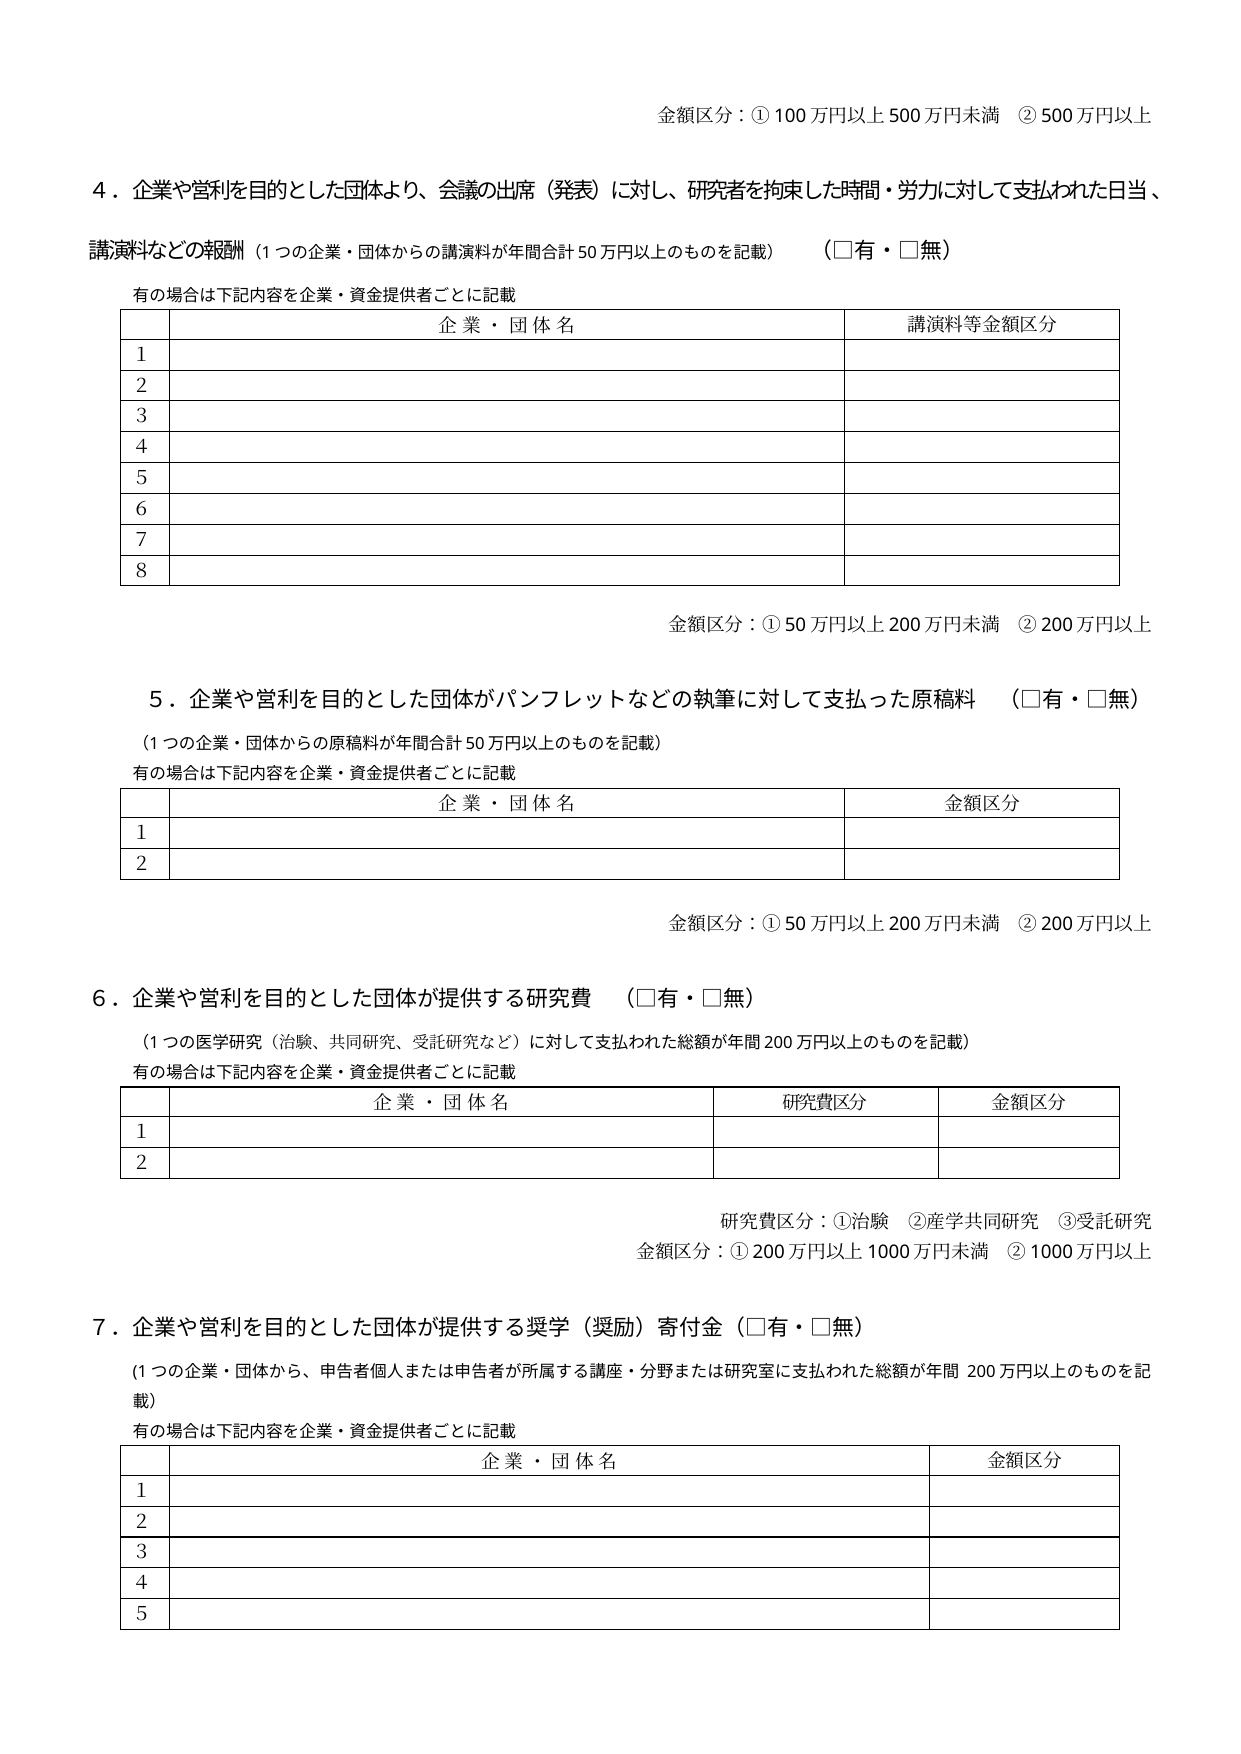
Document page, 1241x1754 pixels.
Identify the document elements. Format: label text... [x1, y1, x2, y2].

table_cell [170, 401, 844, 431]
text ７．企業や営利を目的とした団体が提供する奨学（奨励）寄付金（□有・□無） [89, 1296, 1152, 1355]
table_cell ３ [121, 401, 169, 431]
table_header [121, 789, 169, 817]
table_cell [170, 1476, 929, 1506]
table_cell [930, 1538, 1119, 1567]
table_cell [170, 849, 844, 879]
table_cell [930, 1599, 1119, 1629]
table_cell [845, 401, 1119, 431]
text 金額区分：①50万円以上200万円未満 ②200万円以上 [89, 309, 1152, 638]
table_cell [845, 432, 1119, 462]
table_cell １ [121, 1117, 169, 1147]
text 有の場合は下記内容を企業・資金提供者ごとに記載 [132, 1056, 1152, 1086]
table_cell [930, 1568, 1119, 1598]
table_cell [930, 1507, 1119, 1536]
table_cell [845, 556, 1119, 585]
table_cell ３ [121, 1538, 169, 1567]
text (1つの企業・団体から、申告者個人または申告者が所属する講座・分野または研究室に支払われた総額が年間200万円以上のものを記載） [132, 1355, 1152, 1415]
table_cell [939, 1117, 1119, 1147]
table_cell １ [121, 340, 169, 369]
text 金額区分：①100万円以上500万円未満 ②500万円以上 [89, 100, 1152, 129]
table_cell [170, 340, 844, 369]
text 研究費区分：①治験 ②産学共同研究 ③受託研究 [89, 1086, 1152, 1236]
table_cell ４ [121, 1568, 169, 1598]
table_cell [170, 494, 844, 524]
table_cell [714, 1117, 938, 1147]
table_header 企 業 ・ 団 体 名 [170, 1446, 929, 1475]
table_cell ５ [121, 463, 169, 493]
table_cell [930, 1476, 1119, 1506]
table_header 金額区分 [845, 789, 1119, 817]
table_cell [170, 432, 844, 462]
text ６．企業や営利を目的とした団体が提供する研究費 （□有・□無） [89, 967, 1152, 1026]
table_cell ５ [121, 1599, 169, 1629]
table_header [121, 1088, 169, 1116]
text 有の場合は下記内容を企業・資金提供者ごとに記載 [132, 279, 1152, 309]
text 有の場合は下記内容を企業・資金提供者ごとに記載 [132, 1415, 1152, 1445]
text 有の場合は下記内容を企業・資金提供者ごとに記載 [132, 757, 1152, 787]
table_cell [170, 463, 844, 493]
table_cell [845, 463, 1119, 493]
table_cell [939, 1148, 1119, 1178]
table_cell [845, 494, 1119, 524]
text ４．企業や営利を目的とした団体より、会議の出席（発表）に対し、研究者を拘束した時間・労力に対して支払われた日当、講演料などの報酬（1つの企業・団体からの講演料が年間合計50万円以上のものを記載） （□有・□無） [89, 159, 1152, 279]
table_header [121, 1446, 169, 1475]
table_cell [845, 340, 1119, 369]
table_cell [845, 525, 1119, 554]
table_cell ４ [121, 432, 169, 462]
table_header 研究費区分 [714, 1088, 938, 1116]
table_cell ６ [121, 494, 169, 524]
table_cell [170, 556, 844, 585]
table_header [121, 310, 169, 339]
table_cell [170, 1568, 929, 1598]
table_header 金額区分 [930, 1446, 1119, 1475]
table_cell [170, 1117, 713, 1147]
table_cell ２ [121, 849, 169, 879]
table_header 企 業 ・ 団 体 名 [170, 789, 844, 817]
table_cell [845, 849, 1119, 879]
table_cell [170, 1538, 929, 1567]
table_cell [170, 818, 844, 848]
table_cell ２ [121, 371, 169, 400]
text （1つの医学研究（治験、共同研究、受託研究など）に対して支払われた総額が年間200万円以上のものを記載） [132, 1026, 1152, 1056]
table_cell １ [121, 818, 169, 848]
table_cell ８ [121, 556, 169, 585]
text ５．企業や営利を目的とした団体がパンフレットなどの執筆に対して支払った原稿料 （□有・□無） [89, 668, 1152, 727]
table_header 金額区分 [939, 1088, 1119, 1116]
table_cell [170, 371, 844, 400]
table_cell ７ [121, 525, 169, 554]
table_header 企 業 ・ 団 体 名 [170, 310, 844, 339]
table_header 企 業 ・ 団 体 名 [170, 1088, 713, 1116]
table_cell [845, 371, 1119, 400]
text 金額区分：①200万円以上1000万円未満 ②1000万円以上 [89, 1236, 1152, 1266]
table_cell １ [121, 1476, 169, 1506]
table_header 講演料等金額区分 [845, 310, 1119, 339]
text 金額区分：①50万円以上200万円未満 ②200万円以上 [89, 787, 1152, 937]
table_cell [170, 1599, 929, 1629]
table_cell ２ [121, 1507, 169, 1536]
table_cell [170, 1507, 929, 1536]
table_cell [170, 525, 844, 554]
text （1つの企業・団体からの原稿料が年間合計50万円以上のものを記載） [132, 727, 1152, 757]
table_cell ２ [121, 1148, 169, 1178]
table_cell [714, 1148, 938, 1178]
table_cell [845, 818, 1119, 848]
table_cell [170, 1148, 713, 1178]
